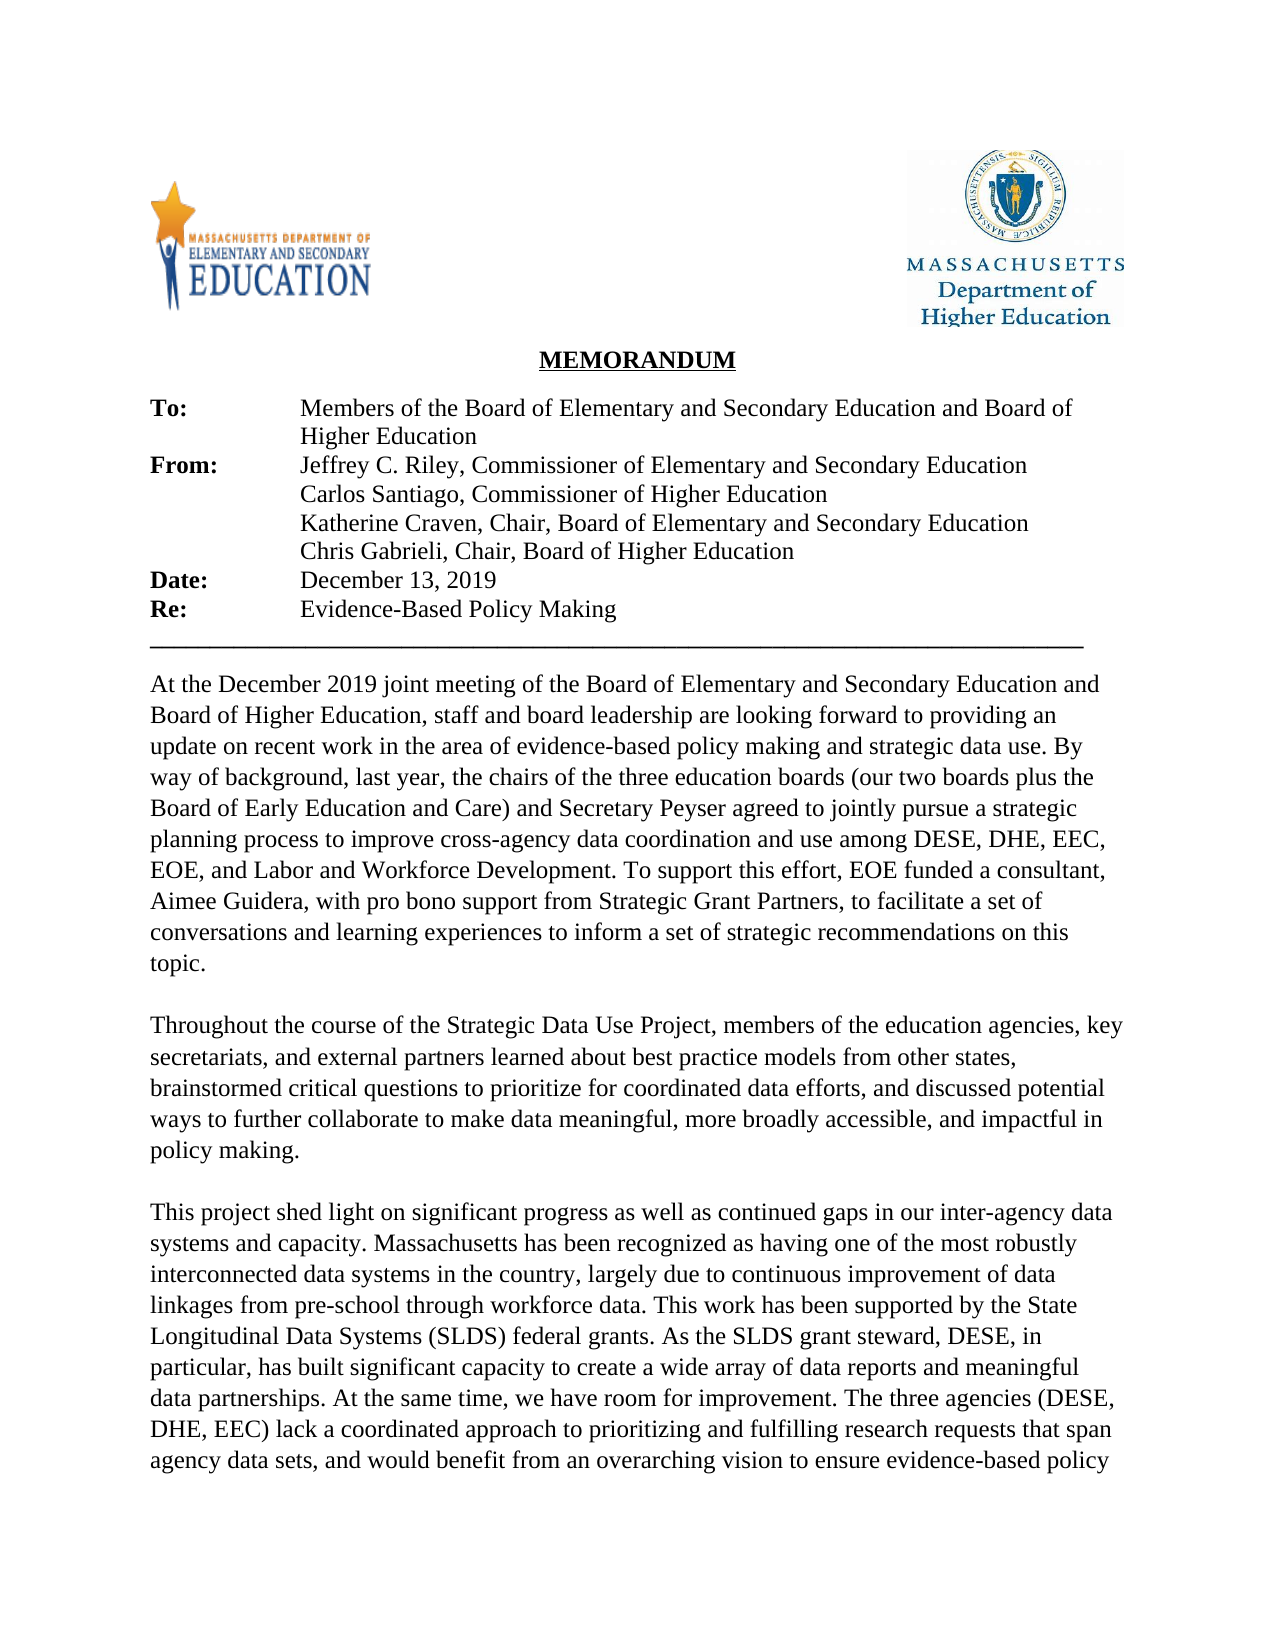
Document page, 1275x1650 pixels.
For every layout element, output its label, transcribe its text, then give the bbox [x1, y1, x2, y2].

text Re: Evidence-Based Policy Making [150, 594, 1125, 623]
text Carlos Santiago, Commissioner of Higher Education [150, 479, 1125, 508]
text To: Members of the Board of Elementary and Secondary Education and Board of Higher Education [150, 393, 1125, 450]
text At the December 2019 joint meeting of the Board of Elementary and Secondary Education and Board of Higher Education, staff and board leadership are looking forward to providing an update on recent work in the area of evidence-based policy making and strategic data use. By way of background, last year, the chairs of the three education boards (our two boards plus the Board of Early Education and Care) and Secretary Peyser agreed to jointly pursue a strategic planning process to improve cross-agency data coordination and use among DESE, DHE, EEC, EOE, and Labor and Workforce Development. To support this effort, EOE funded a consultant, Aimee Guidera, with pro bono support from Strategic Grant Partners, to facilitate a set of conversations and learning experiences to inform a set of strategic recommendations on this topic. [150, 669, 1125, 977]
picture [150, 162, 374, 327]
text ______________________________________________________________________________ [150, 623, 1125, 650]
picture [906, 150, 1124, 327]
text Throughout the course of the Strategic Data Use Project, members of the education agencies, key secretariats, and external partners learned about best practice models from other states, brainstormed critical questions to prioritize for coordinated data efforts, and discussed potential ways to further collaborate to make data meaningful, more broadly accessible, and impactful in policy making. [150, 1011, 1125, 1163]
text Date: December 13, 2019 [150, 565, 1125, 594]
text Chris Gabrieli, Chair, Board of Higher Education [150, 536, 1125, 565]
text Katherine Craven, Chair, Board of Elementary and Secondary Education [150, 508, 1125, 536]
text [150, 1197, 1125, 1474]
text MEMORANDUM [150, 345, 1125, 374]
text From: Jeffrey C. Riley, Commissioner of Elementary and Secondary Education [150, 450, 1125, 479]
